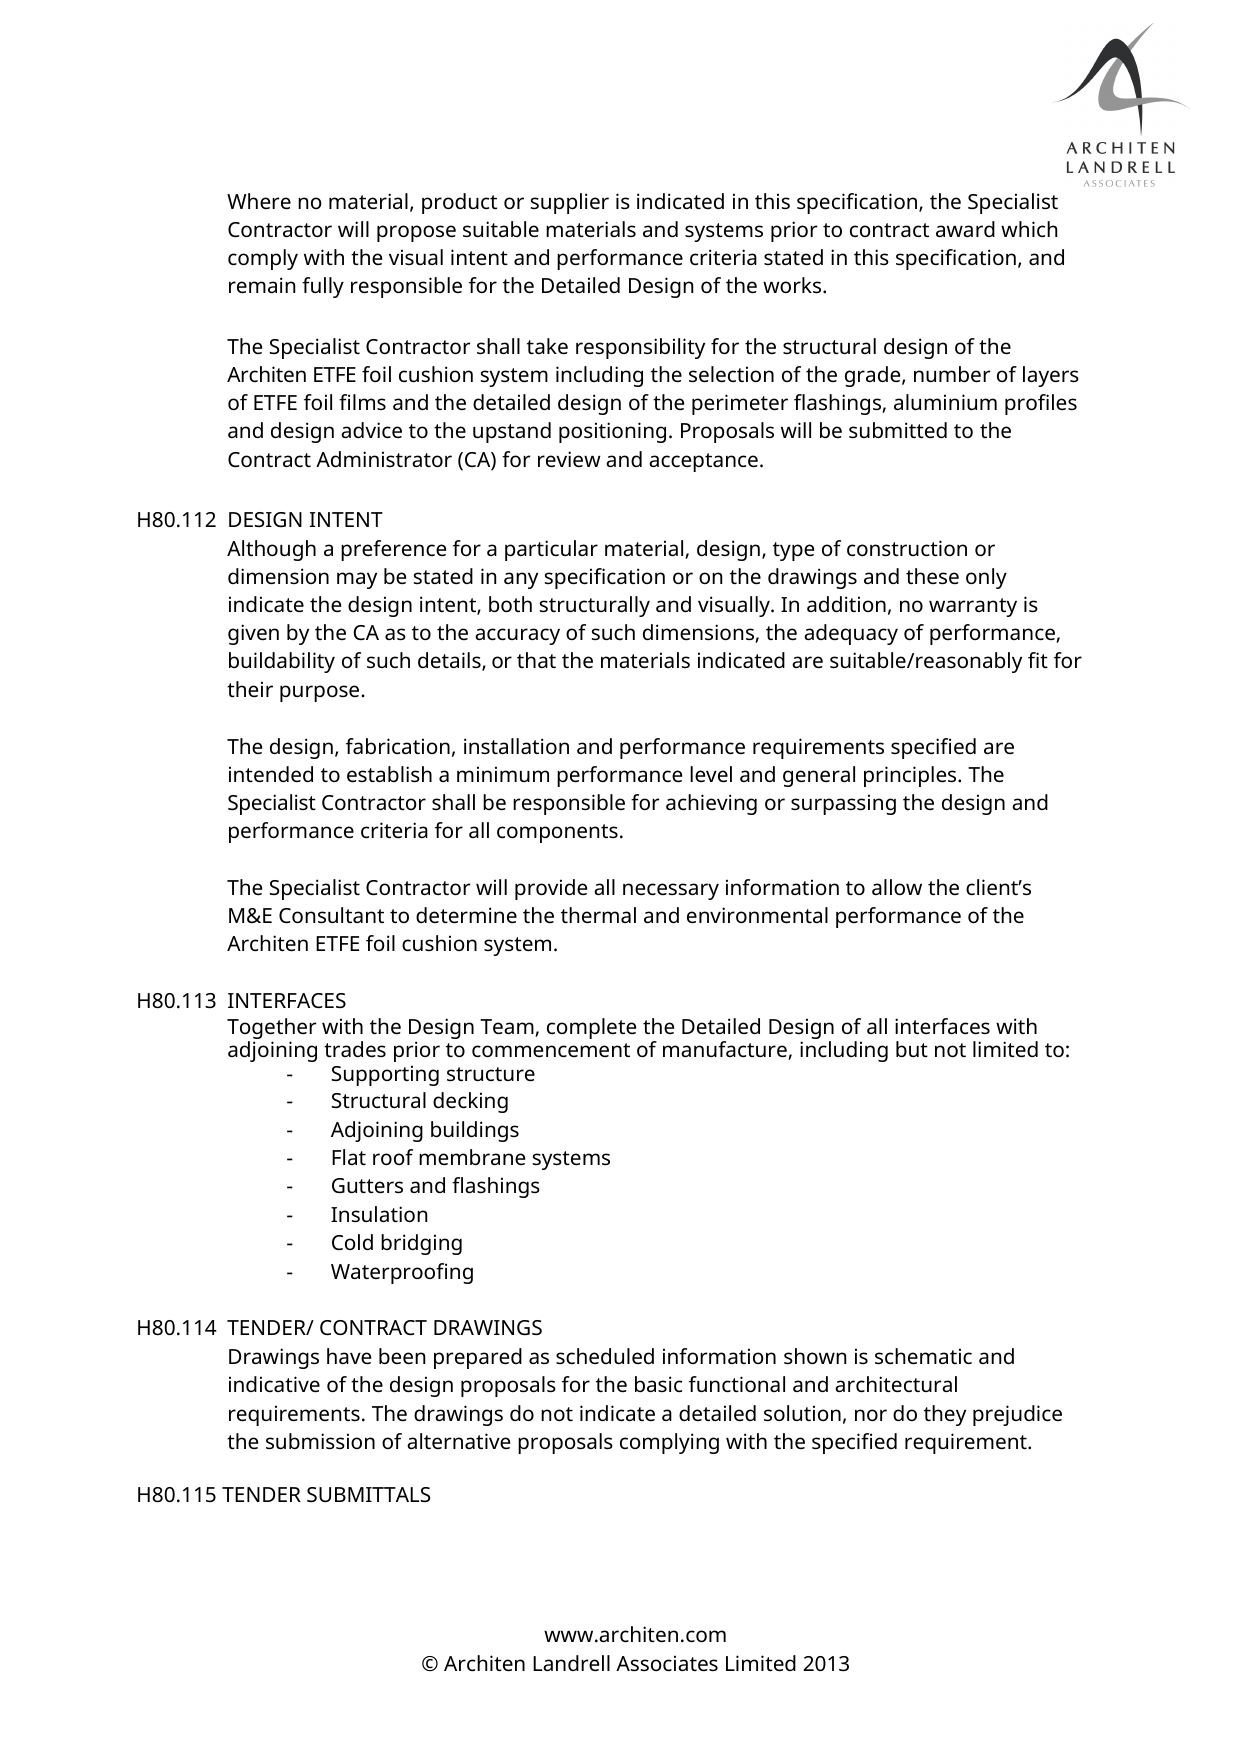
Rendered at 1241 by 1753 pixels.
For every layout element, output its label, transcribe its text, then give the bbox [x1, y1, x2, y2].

list Gutters and flashings [286, 1172, 1082, 1200]
text Although a preference for a particular material, design, type of construction or dimension may be stated in any specification or on the drawings and these only indicate the design intent, both structurally and visually. In addition, no warranty is given by the CA as to the accuracy of such dimensions, the adequacy of performance, buildability of such details, or that the materials indicated are suitable/reasonably fit for their purpose. [227, 534, 1082, 703]
list Supporting structure [286, 1063, 1082, 1086]
text H80.112 DESIGN INTENT [136, 505, 1082, 534]
text The design, fabrication, installation and performance requirements specified are intended to establish a minimum performance level and general principles. The Specialist Contractor shall be responsible for achieving or surpassing the design and performance criteria for all components. [227, 732, 1082, 845]
text The Specialist Contractor will provide all necessary information to allow the client’s M&E Consultant to determine the thermal and environmental performance of the Architen ETFE foil cushion system. [227, 873, 1082, 958]
list Insulation [286, 1200, 1082, 1228]
list Cold bridging [286, 1228, 1082, 1257]
list Waterproofing [286, 1257, 1082, 1285]
text H80.113 INTERFACES [77, 986, 1082, 1014]
text Where no material, product or supplier is indicated in this specification, the Specialist Contractor will propose suitable materials and systems prior to contract award which comply with the visual intent and performance criteria stated in this specification, and remain fully responsible for the Detailed Design of the works. [227, 187, 1082, 300]
text H80.115 TENDER SUBMITTALS [136, 1480, 1082, 1508]
list Structural decking [286, 1086, 1082, 1115]
text H80.114 TENDER/ CONTRACT DRAWINGS [136, 1313, 1082, 1342]
text Drawings have been prepared as scheduled information shown is schematic and indicative of the design proposals for the basic functional and architectural requirements. The drawings do not indicate a detailed solution, nor do they prejudice the submission of alternative proposals complying with the specified requirement. [227, 1342, 1082, 1456]
text Together with the Design Team, complete the Detailed Design of all interfaces with adjoining trades prior to commencement of manufacture, including but not limited to: [227, 1015, 1082, 1063]
picture [1052, 23, 1191, 187]
list Adjoining buildings [286, 1115, 1082, 1143]
list Flat roof membrane systems [286, 1143, 1082, 1172]
text The Specialist Contractor shall take responsibility for the structural design of the Architen ETFE foil cushion system including the selection of the grade, number of layers of ETFE foil films and the detailed design of the perimeter flashings, aluminium profiles and design advice to the upstand positioning. Proposals will be submitted to the Contract Administrator (CA) for review and acceptance. [227, 332, 1082, 473]
